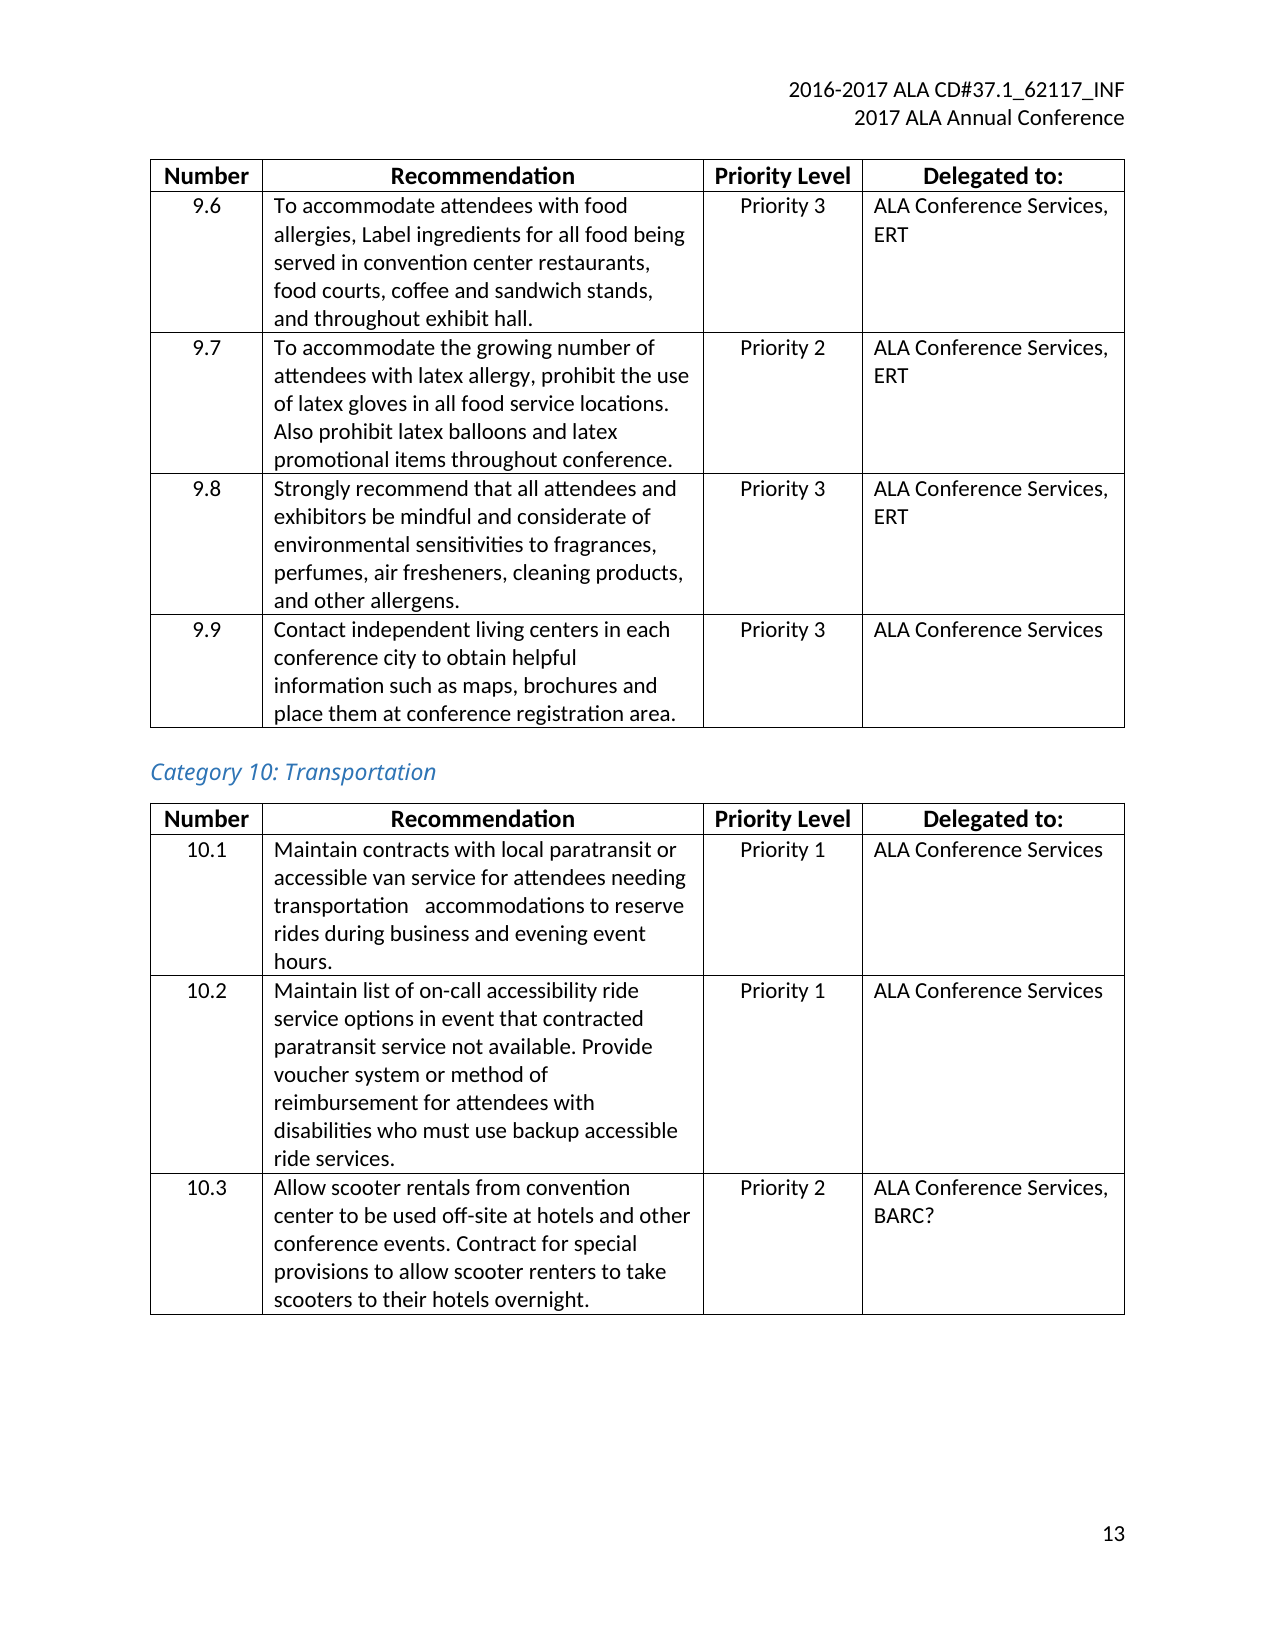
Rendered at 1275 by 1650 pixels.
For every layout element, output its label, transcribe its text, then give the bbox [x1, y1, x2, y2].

table_cell ALA Conference Services, BARC? [863, 1174, 1124, 1313]
table_cell Maintain contracts with local paratransit or accessible van service for attendees needing transportation accommodations to reserve rides during business and evening event hours. [263, 835, 703, 975]
table_cell To accommodate the growing number of attendees with latex allergy, prohibit the use of latex gloves in all food service locations. Also prohibit latex balloons and latex promotional items throughout conference. [263, 333, 703, 473]
table_cell Priority 1 [704, 835, 862, 975]
table_cell Allow scooter rentals from convention center to be used off-site at hotels and other conference events. Contract for special provisions to allow scooter renters to take scooters to their hotels overnight. [263, 1174, 703, 1313]
table_cell 9.6 [151, 192, 262, 332]
table_cell To accommodate attendees with food allergies, Label ingredients for all food being served in convention center restaurants, food courts, coffee and sandwich stands, and throughout exhibit hall. [263, 192, 703, 332]
table_cell Maintain list of on-call accessibility ride service options in event that contracted paratransit service not available. Provide voucher system or method of reimbursement for attendees with disabilities who must use backup accessible ride services. [263, 976, 703, 1172]
table_cell 10.1 [151, 835, 262, 975]
table_cell ALA Conference Services [863, 835, 1124, 975]
table_cell ALA Conference Services, ERT [863, 192, 1124, 332]
table_cell Priority 3 [704, 192, 862, 332]
subtitle Category 10: Transportation [150, 756, 1125, 787]
table_header Number [151, 160, 262, 191]
table_cell Priority 1 [704, 976, 862, 1172]
table_cell Priority 2 [704, 1174, 862, 1313]
table_cell ALA Conference Services, ERT [863, 474, 1124, 614]
table_header Delegated to: [863, 160, 1124, 191]
table_cell Strongly recommend that all attendees and exhibitors be mindful and considerate of environmental sensitivities to fragrances, perfumes, air fresheners, cleaning products, and other allergens. [263, 474, 703, 614]
table_cell 9.8 [151, 474, 262, 614]
table_header Number [151, 804, 262, 834]
table_cell 10.3 [151, 1174, 262, 1313]
table_cell 9.9 [151, 615, 262, 727]
table_cell Contact independent living centers in each conference city to obtain helpful information such as maps, brochures and place them at conference registration area. [263, 615, 703, 727]
table_cell ALA Conference Services [863, 615, 1124, 727]
table_cell Priority 3 [704, 474, 862, 614]
table_header Delegated to: [863, 804, 1124, 834]
table_cell 9.7 [151, 333, 262, 473]
table_header Priority Level [704, 804, 862, 834]
table_header Recommendation [263, 160, 703, 191]
table_cell 10.2 [151, 976, 262, 1172]
table_cell ALA Conference Services [863, 976, 1124, 1172]
table_header Recommendation [263, 804, 703, 834]
table_cell Priority 2 [704, 333, 862, 473]
table_cell Priority 3 [704, 615, 862, 727]
table_cell ALA Conference Services, ERT [863, 333, 1124, 473]
table_header Priority Level [704, 160, 862, 191]
